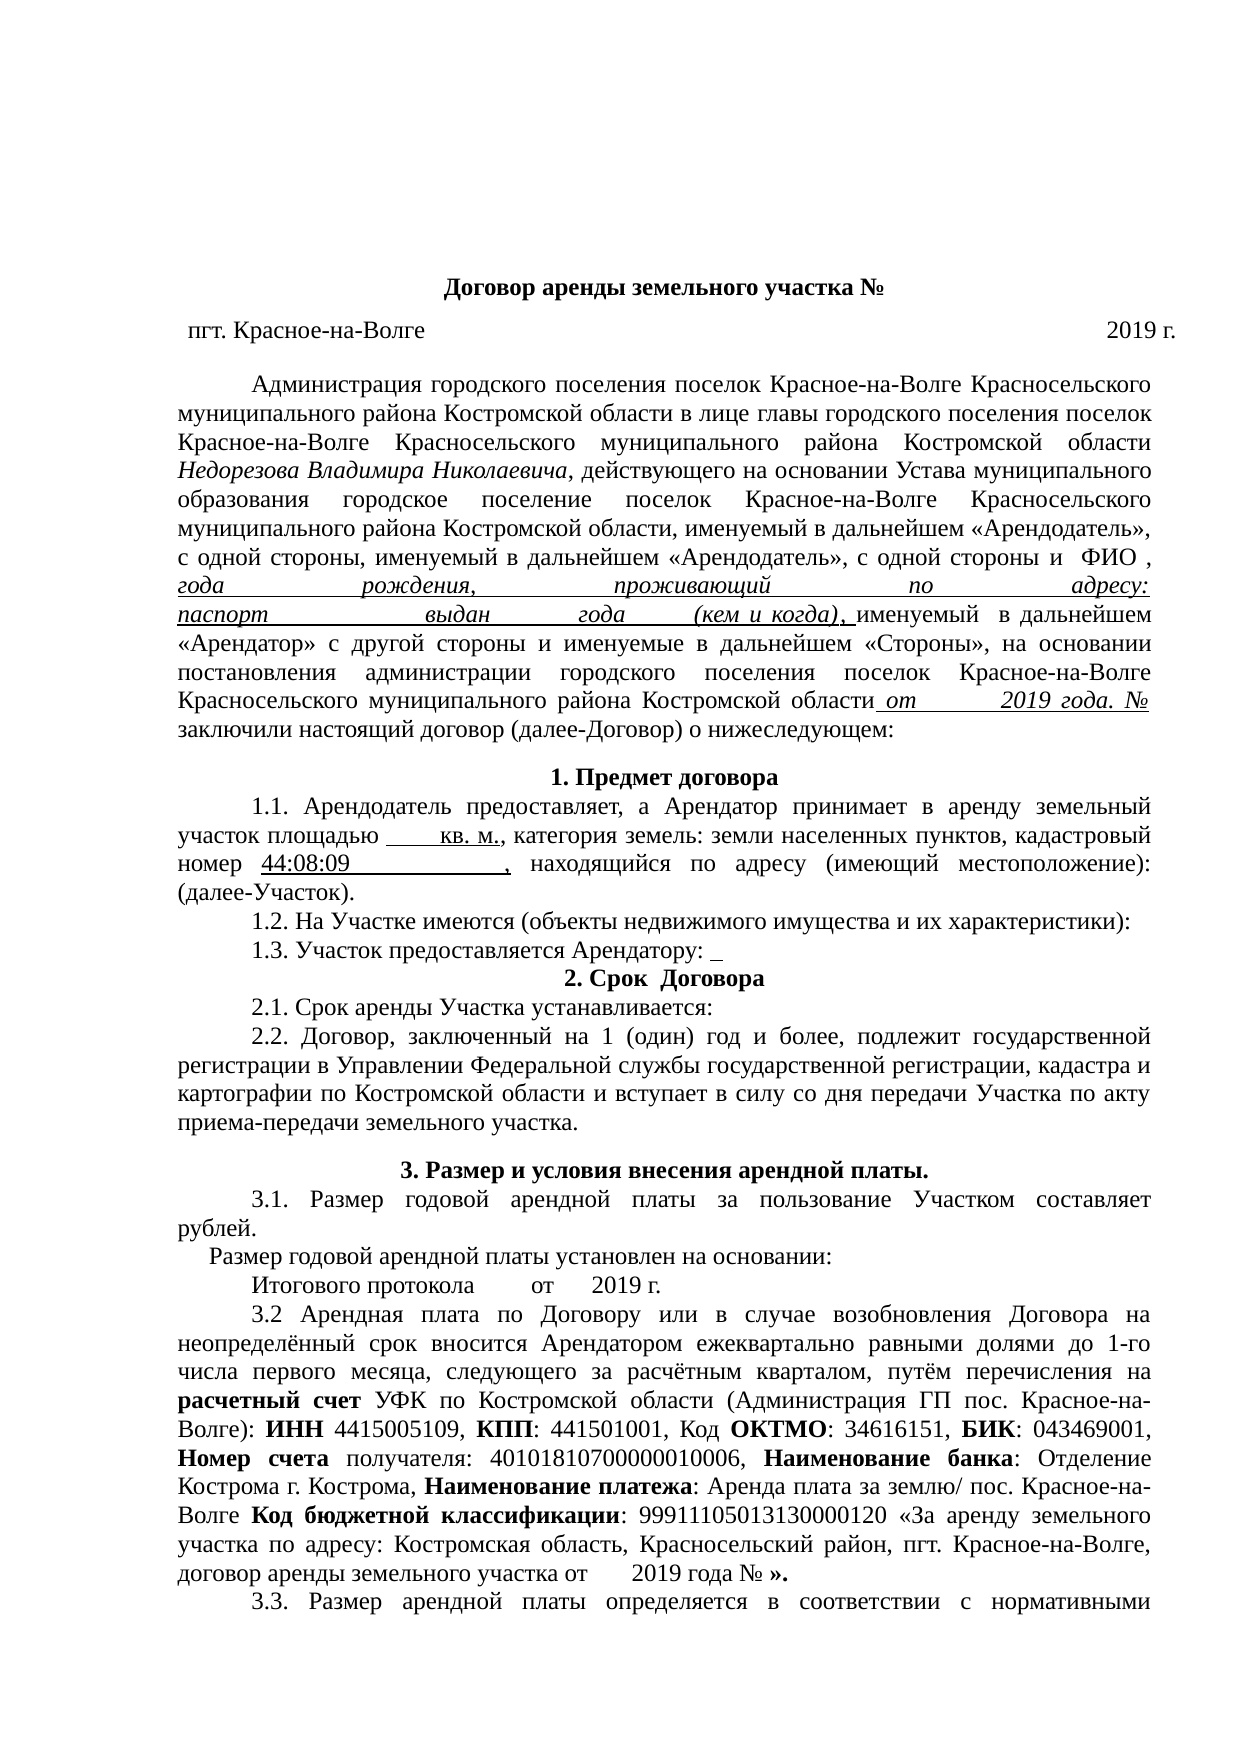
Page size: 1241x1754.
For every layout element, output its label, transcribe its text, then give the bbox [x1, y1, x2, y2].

text 3.1. Размер годовой арендной платы за пользование Участком составляет рублей. [177, 1184, 1152, 1241]
table_header 2019 г. [684, 311, 1180, 348]
text 2. Срок Договора [177, 963, 1152, 992]
text 2.1. Срок аренды Участка устанавливается: [177, 992, 1152, 1021]
text 1.2. На Участке имеются (объекты недвижимого имущества и их характеристики): [177, 906, 1152, 935]
text 1. Предмет договора [177, 762, 1152, 791]
text Договор аренды земельного участка № [177, 272, 1152, 301]
text Итогового протокола от 2019 г. [177, 1270, 1152, 1299]
text 1.3. Участок предоставляется Арендатору: [177, 935, 1152, 963]
text 2.2. Договор, заключенный на 1 (один) год и более, подлежит государственной регистрации в Управлении Федеральной службы государственной регистрации, кадастра и картографии по Костромской области и вступает в силу со дня передачи Участка по акту приема-передачи земельного участка. [177, 1021, 1152, 1136]
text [177, 1586, 1152, 1615]
text Размер годовой арендной платы установлен на основании: [177, 1241, 1152, 1270]
text Администрация городского поселения поселок Красное-на-Волге Красносельского муниципального района Костромской области в лице главы городского поселения поселок Красное-на-Волге Красносельского муниципального района Костромской области Недорезова Владимира Николаевича, действующего на основании Устава муниципального образования городское поселение поселок Красное-на-Волге Красносельского муниципального района Костромской области, именуемый в дальнейшем «Арендодатель», с одной стороны, именуемый в дальнейшем «Арендодатель», с одной стороны и ФИО , года рождения, проживающий по адресу: паспорт выдан года (кем и когда), именуемый в дальнейшем «Арендатор» с другой стороны и именуемые в дальнейшем «Стороны», на основании постановления администрации городского поселения поселок Красное-на-Волге Красносельского муниципального района Костромской области от 2019 года. № заключили настоящий договор (далее-Договор) о нижеследующем: [177, 369, 1152, 657]
text 3.2 Арендная плата по Договору или в случае возобновления Договора на неопределённый срок вносится Арендатором ежеквартально равными долями до 1-го числа первого месяца, следующего за расчётным кварталом, путём перечисления на расчетный счет УФК по Костромской области (Администрация ГП пос. Красное-на-Волге): ИНН 4415005109, КПП: 441501001, Код ОКТМО: 34616151, БИК: 043469001, Номер счета получателя: 40101810700000010006, Наименование банка: Отделение Кострома г. Кострома, Наименование платежа: Аренда плата за землю/ пос. Красное-на-Волге Код бюджетной классификации: 99911105013130000120 «За аренду земельного участка по адресу: Костромская область, Красносельский район, пгт. Красное-на-Волге, договор аренды земельного участка от 2019 года № ». [177, 1299, 1152, 1586]
text 3. Размер и условия внесения арендной платы. [177, 1155, 1152, 1184]
table_header пгт. Красное-на-Волге [184, 311, 683, 348]
text 1.1. Арендодатель предоставляет, а Арендатор принимает в аренду земельный участок площадью кв. м., категория земель: земли населенных пунктов, кадастровый номер 44:08:09 , находящийся по адресу (имеющий местоположение): (далее-Участок). [177, 791, 1152, 906]
